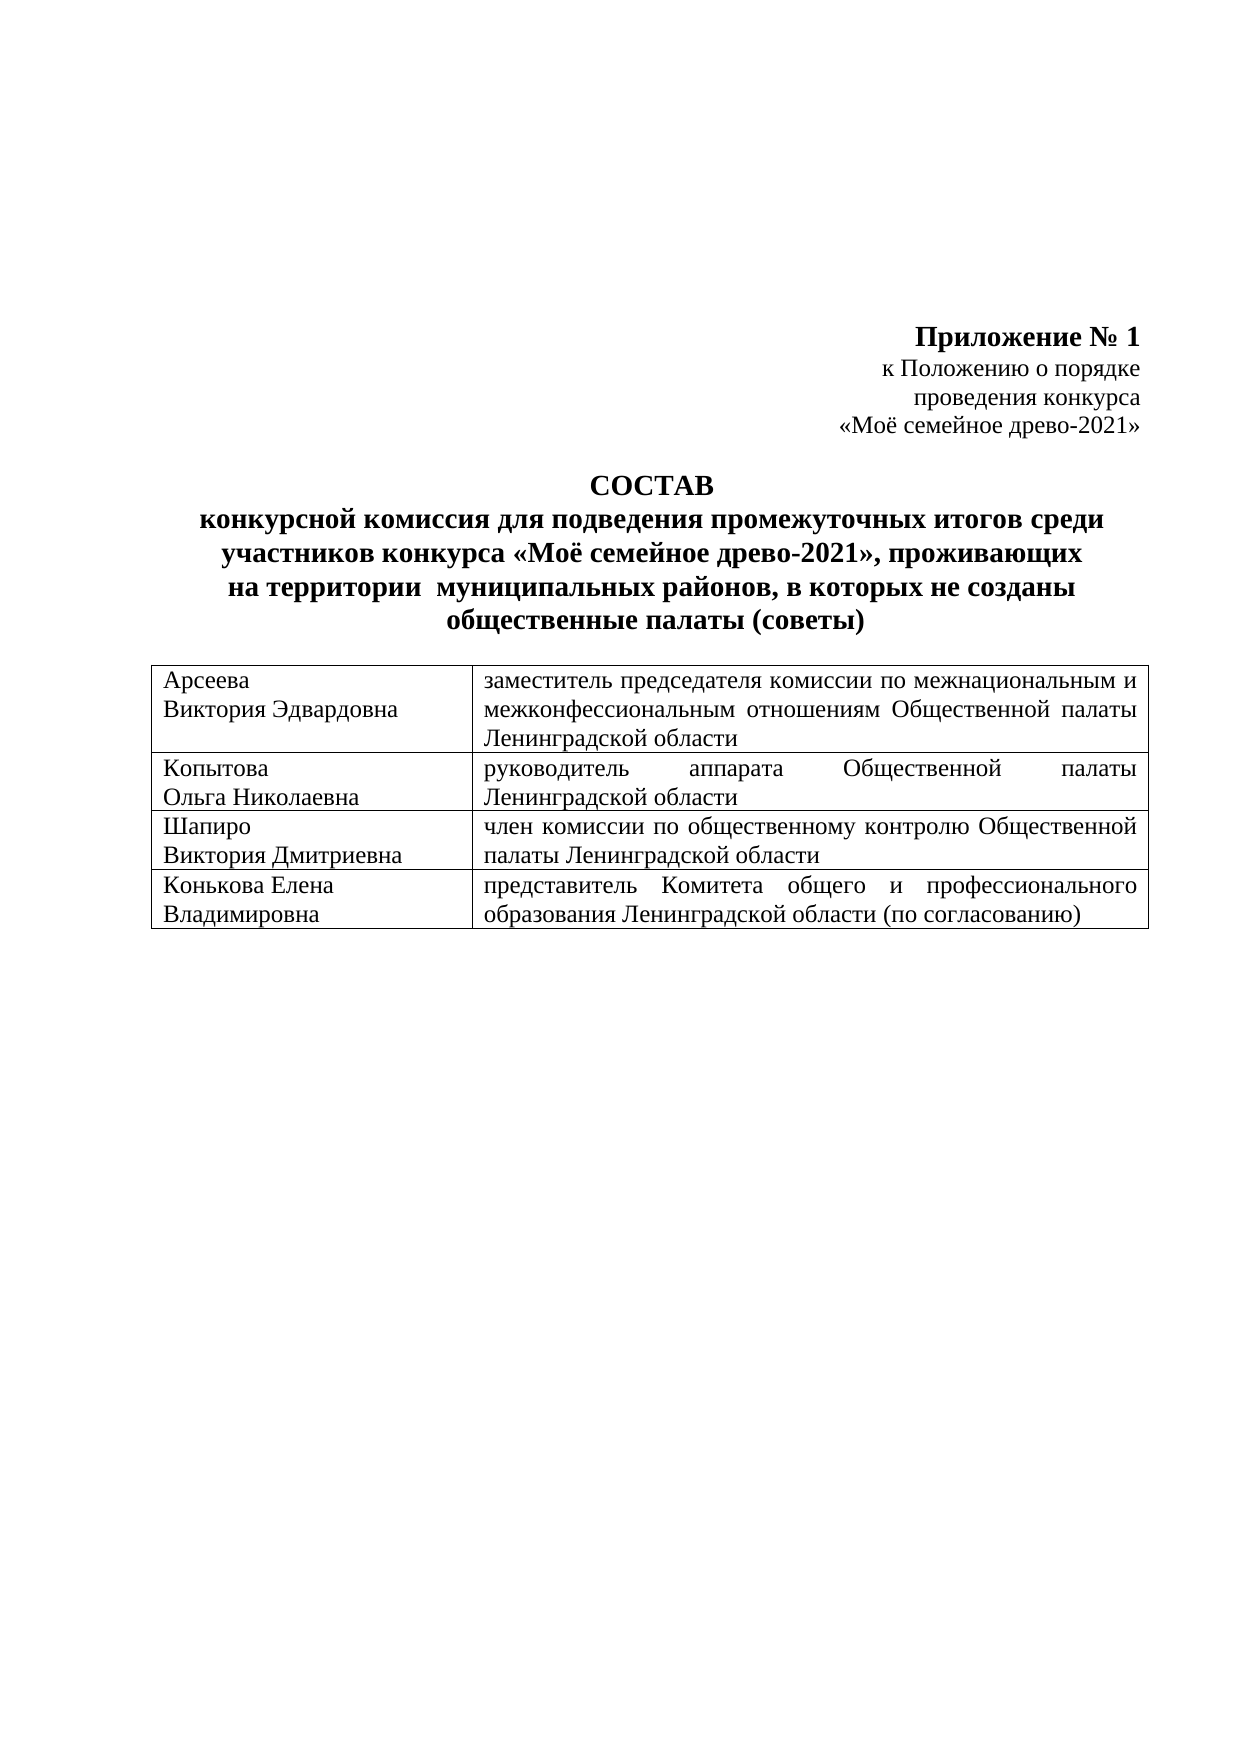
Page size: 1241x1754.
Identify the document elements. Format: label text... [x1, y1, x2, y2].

text СОСТАВ [163, 468, 1140, 502]
text Приложение № 1 [163, 319, 1140, 353]
text к Положению о порядке [163, 353, 1140, 382]
table_cell руководитель аппарата Общественной палаты Ленинградской области [473, 753, 1148, 810]
table_cell представитель Комитета общего и профессионального образования Ленинградской области (по согласованию) [473, 870, 1148, 927]
text конкурсной комиссия для подведения промежуточных итогов среди [163, 502, 1140, 535]
text на территории муниципальных районов, в которых не созданы [163, 569, 1140, 602]
text проведения конкурса [163, 382, 1140, 411]
table_cell Копытова Ольга Николаевна [152, 753, 472, 810]
text общественные палаты (советы) [163, 602, 1140, 636]
table_header Арсеева Виктория Эдвардовна [152, 666, 472, 752]
table_cell член комиссии по общественному контролю Общественной палаты Ленинградской области [473, 811, 1148, 869]
table_cell Шапиро Виктория Дмитриевна [152, 811, 472, 869]
table_cell Конькова Елена Владимировна [152, 870, 472, 927]
table_header заместитель председателя комиссии по межнациональным и межконфессиональным отношениям Общественной палаты Ленинградской области [473, 666, 1148, 752]
text участников конкурса «Моё семейное древо-2021», проживающих [163, 535, 1140, 569]
text «Моё семейное древо-2021» [163, 411, 1140, 439]
